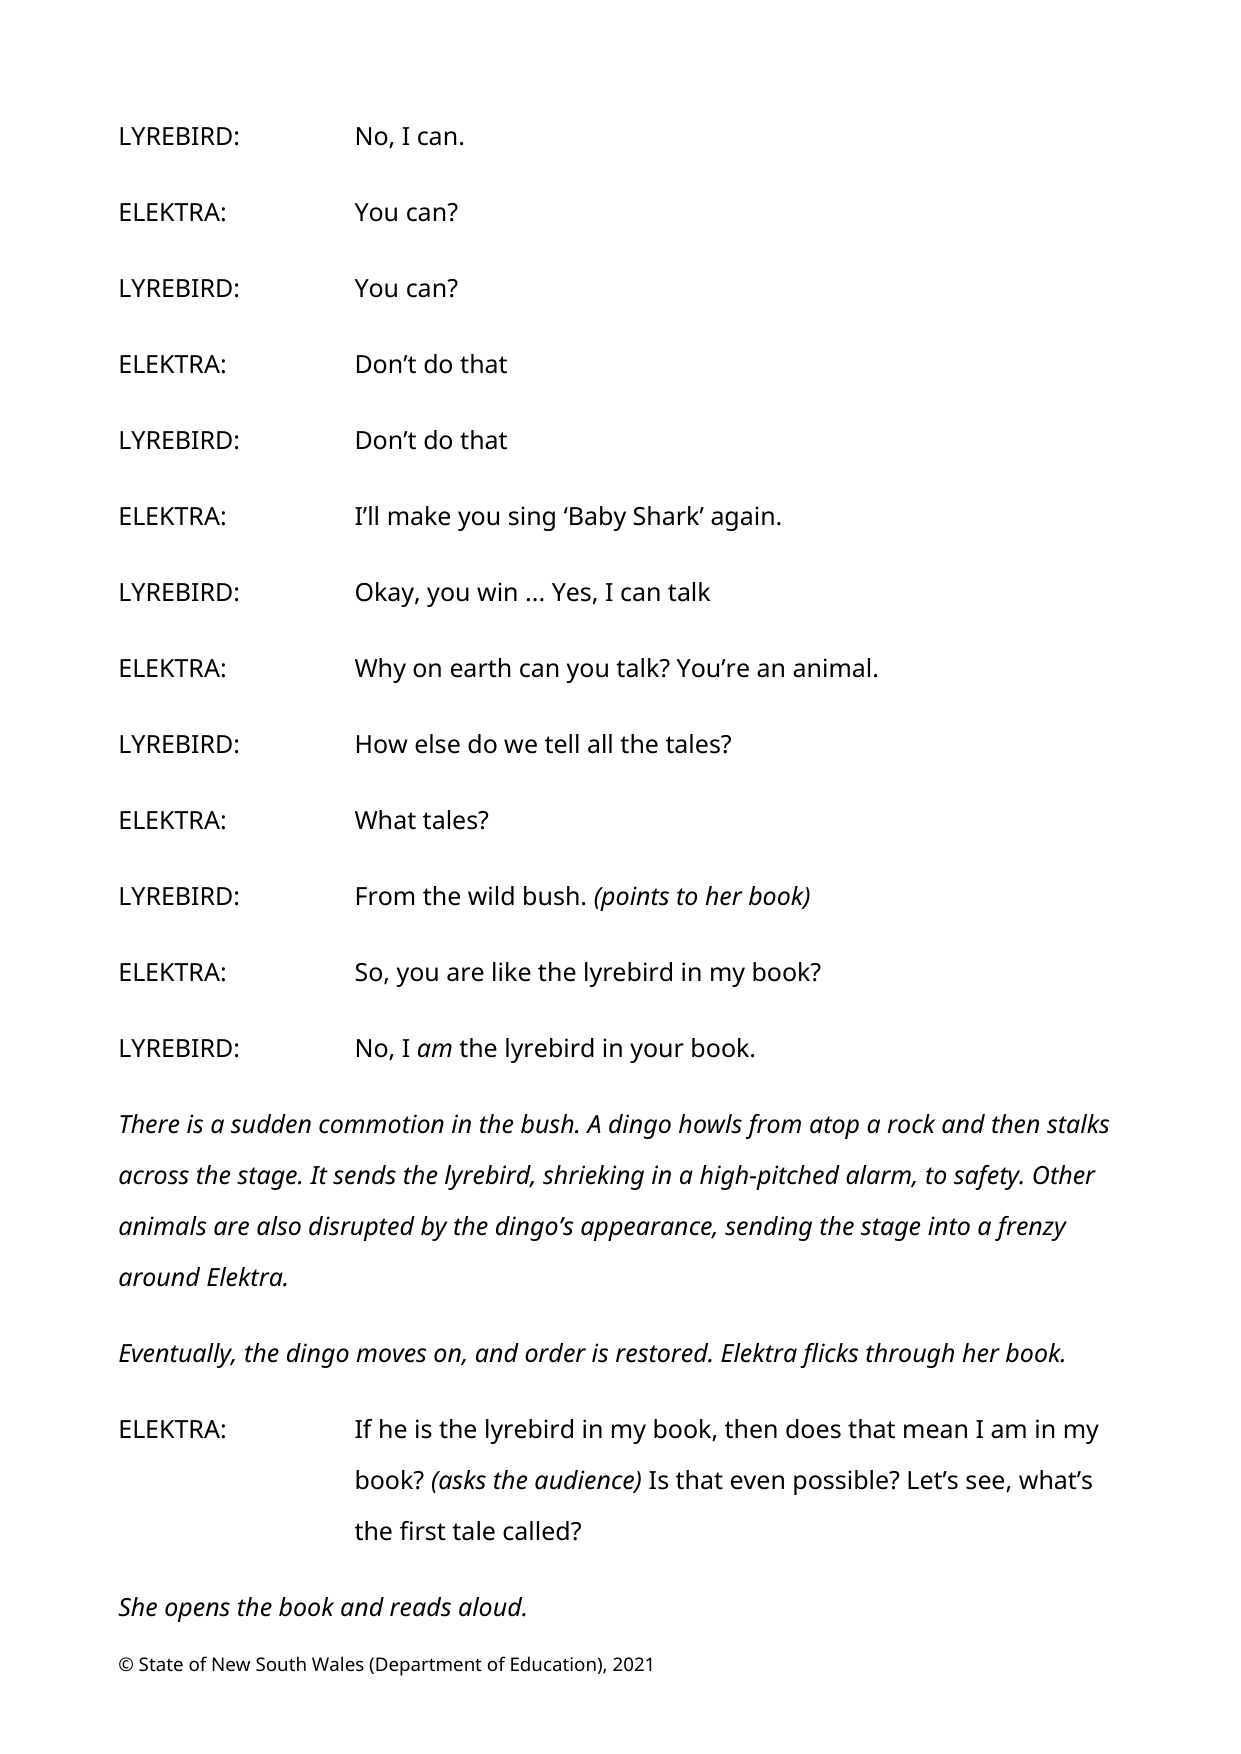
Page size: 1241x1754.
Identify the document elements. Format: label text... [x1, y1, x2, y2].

text ELEKTRA: You can? [118, 194, 1122, 228]
text She opens the book and reads aloud. [118, 1590, 1122, 1624]
text ELEKTRA: Don’t do that [118, 346, 1122, 380]
text ELEKTRA: Why on earth can you talk? You’re an animal. [118, 650, 1122, 684]
text LYREBIRD: No, I am the lyrebird in your book. [118, 1031, 1122, 1065]
text LYREBIRD: Okay, you win ... Yes, I can talk [118, 574, 1122, 608]
text LYREBIRD: How else do we tell all the tales? [118, 726, 1122, 761]
text LYREBIRD: From the wild bush. (points to her book) [118, 878, 1122, 913]
text LYREBIRD: You can? [118, 270, 1122, 304]
text ELEKTRA: I’ll make you sing ‘Baby Shark’ again. [118, 498, 1122, 532]
text ELEKTRA: What tales? [118, 802, 1122, 837]
text There is a sudden commotion in the bush. A dingo howls from atop a rock and then stalks across the stage. It sends the lyrebird, shrieking in a high-pitched alarm, to safety. Other animals are also disrupted by the dingo’s appearance, sending the stage into a frenzy around Elektra. [118, 1107, 1122, 1294]
text ELEKTRA: So, you are like the lyrebird in my book? [118, 954, 1122, 989]
text LYREBIRD: No, I can. [118, 118, 1122, 152]
text Eventually, the dingo moves on, and order is restored. Elektra flicks through her book. [118, 1336, 1122, 1370]
text LYREBIRD: Don’t do that [118, 422, 1122, 456]
text ELEKTRA: If he is the lyrebird in my book, then does that mean I am in my book? (asks the audience) Is that even possible? Let’s see, what’s the first tale called? [118, 1412, 1122, 1548]
